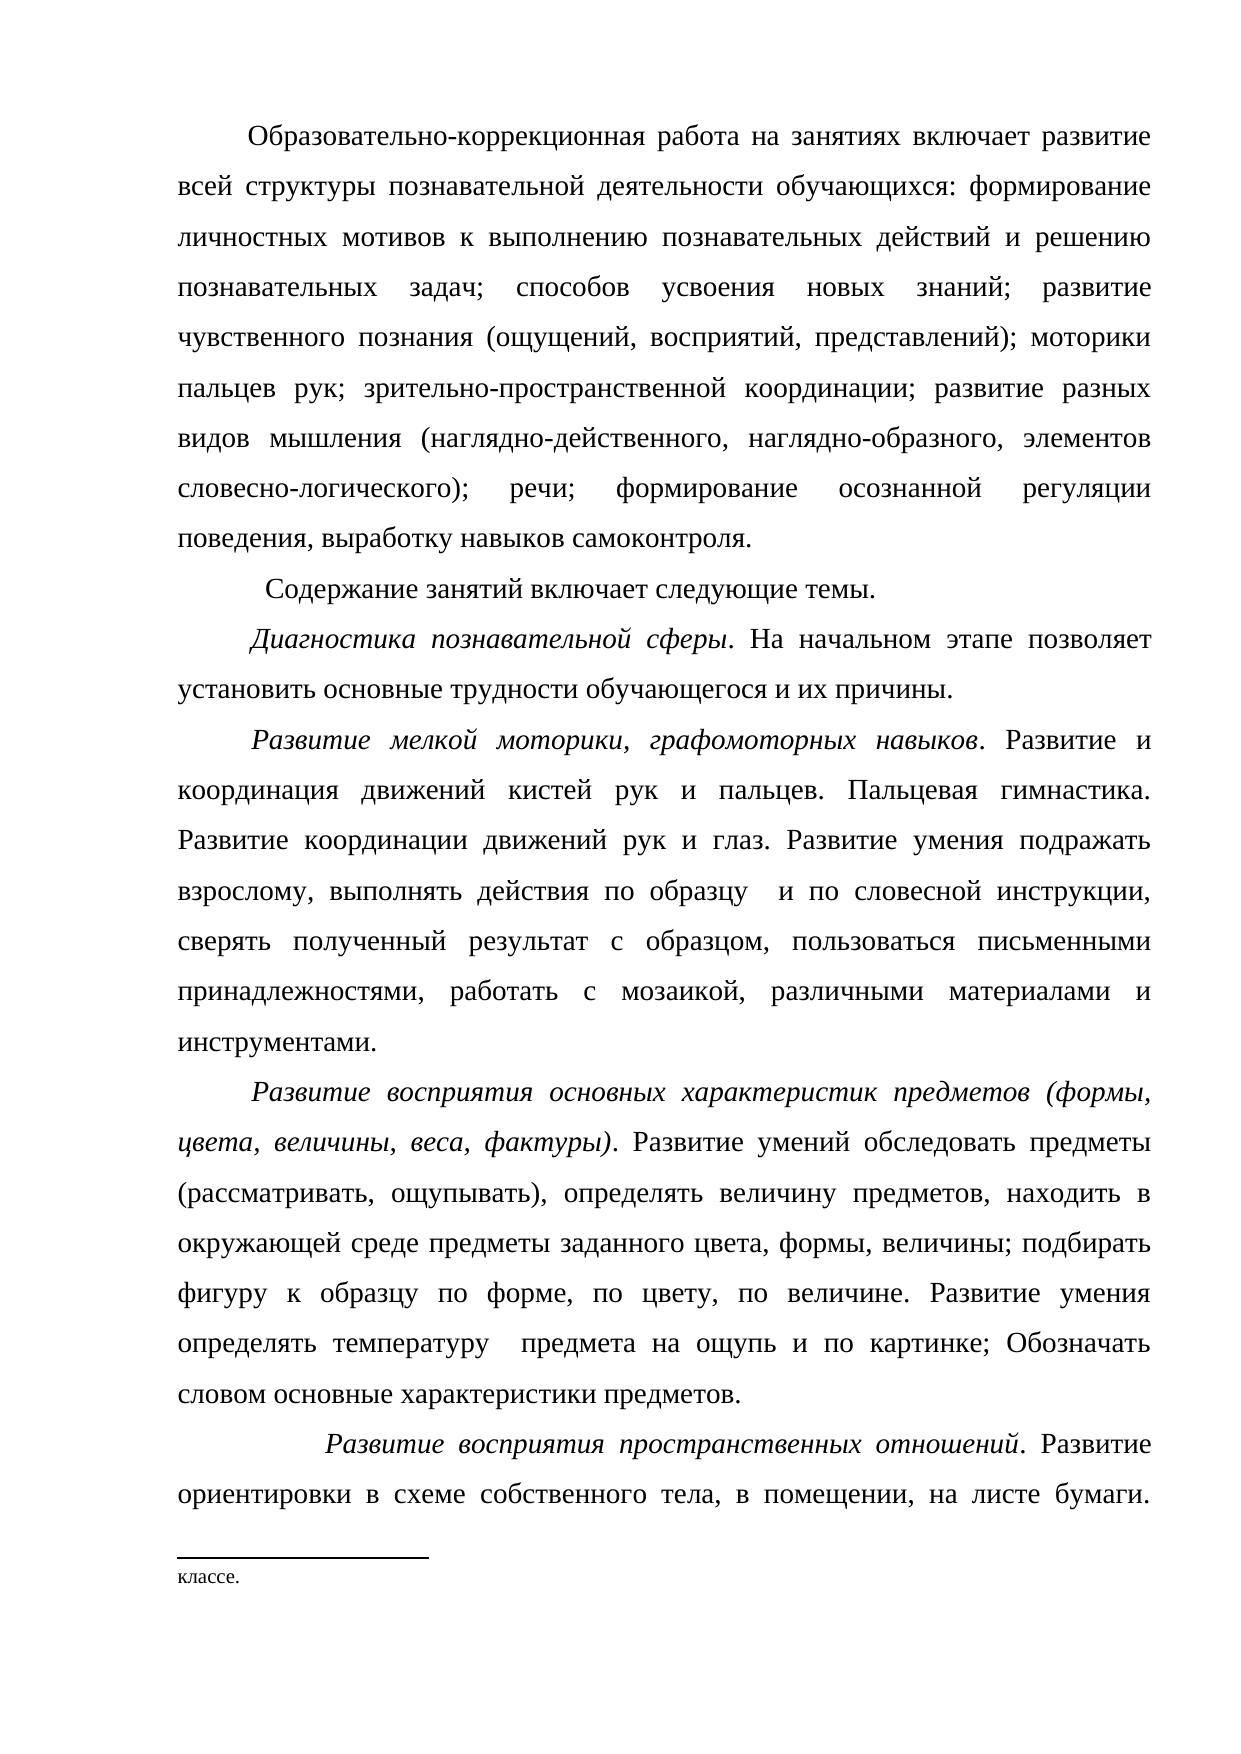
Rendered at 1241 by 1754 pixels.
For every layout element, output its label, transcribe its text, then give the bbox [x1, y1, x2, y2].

text Развитие мелкой моторики, графомоторных навыков. Развитие и координация движений кистей рук и пальцев. Пальцевая гимнастика. Развитие координации движений рук и глаз. Развитие умения подражать взрослому, выполнять действия по образцу и по словесной инструкции, сверять полученный результат с образцом, пользоваться письменными принадлежностями, работать с мозаикой, различными материалами и инструментами. [177, 722, 1152, 1057]
text Диагностика познавательной сферы. На начальном этапе позволяет установить основные трудности обучающегося и их причины. [177, 621, 1152, 705]
text Развитие восприятия основных характеристик предметов (формы, цвета, величины, веса, фактуры). Развитие умений обследовать предметы (рассматривать, ощупывать), определять величину предметов, находить в окружающей среде предметы заданного цвета, формы, величины; подбирать фигуру к образцу по форме, по цвету, по величине. Развитие умения определять температуру предмета на ощупь и по картинке; Обозначать словом основные характеристики предметов. [177, 1074, 1152, 1409]
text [177, 1426, 1152, 1510]
text Образовательно-коррекционная работа на занятиях включает развитие всей структуры познавательной деятельности обучающихся: формирование личностных мотивов к выполнению познавательных действий и решению познавательных задач; способов усвоения новых знаний; развитие чувственного познания (ощущений, восприятий, представлений); моторики пальцев рук; зрительно-пространственной координации; развитие разных видов мышления (наглядно-действенного, наглядно-образного, элементов словесно-логического); речи; формирование осознанной регуляции поведения, выработку навыков самоконтроля. [177, 118, 1152, 554]
text Содержание занятий включает следующие темы. [177, 571, 1152, 604]
